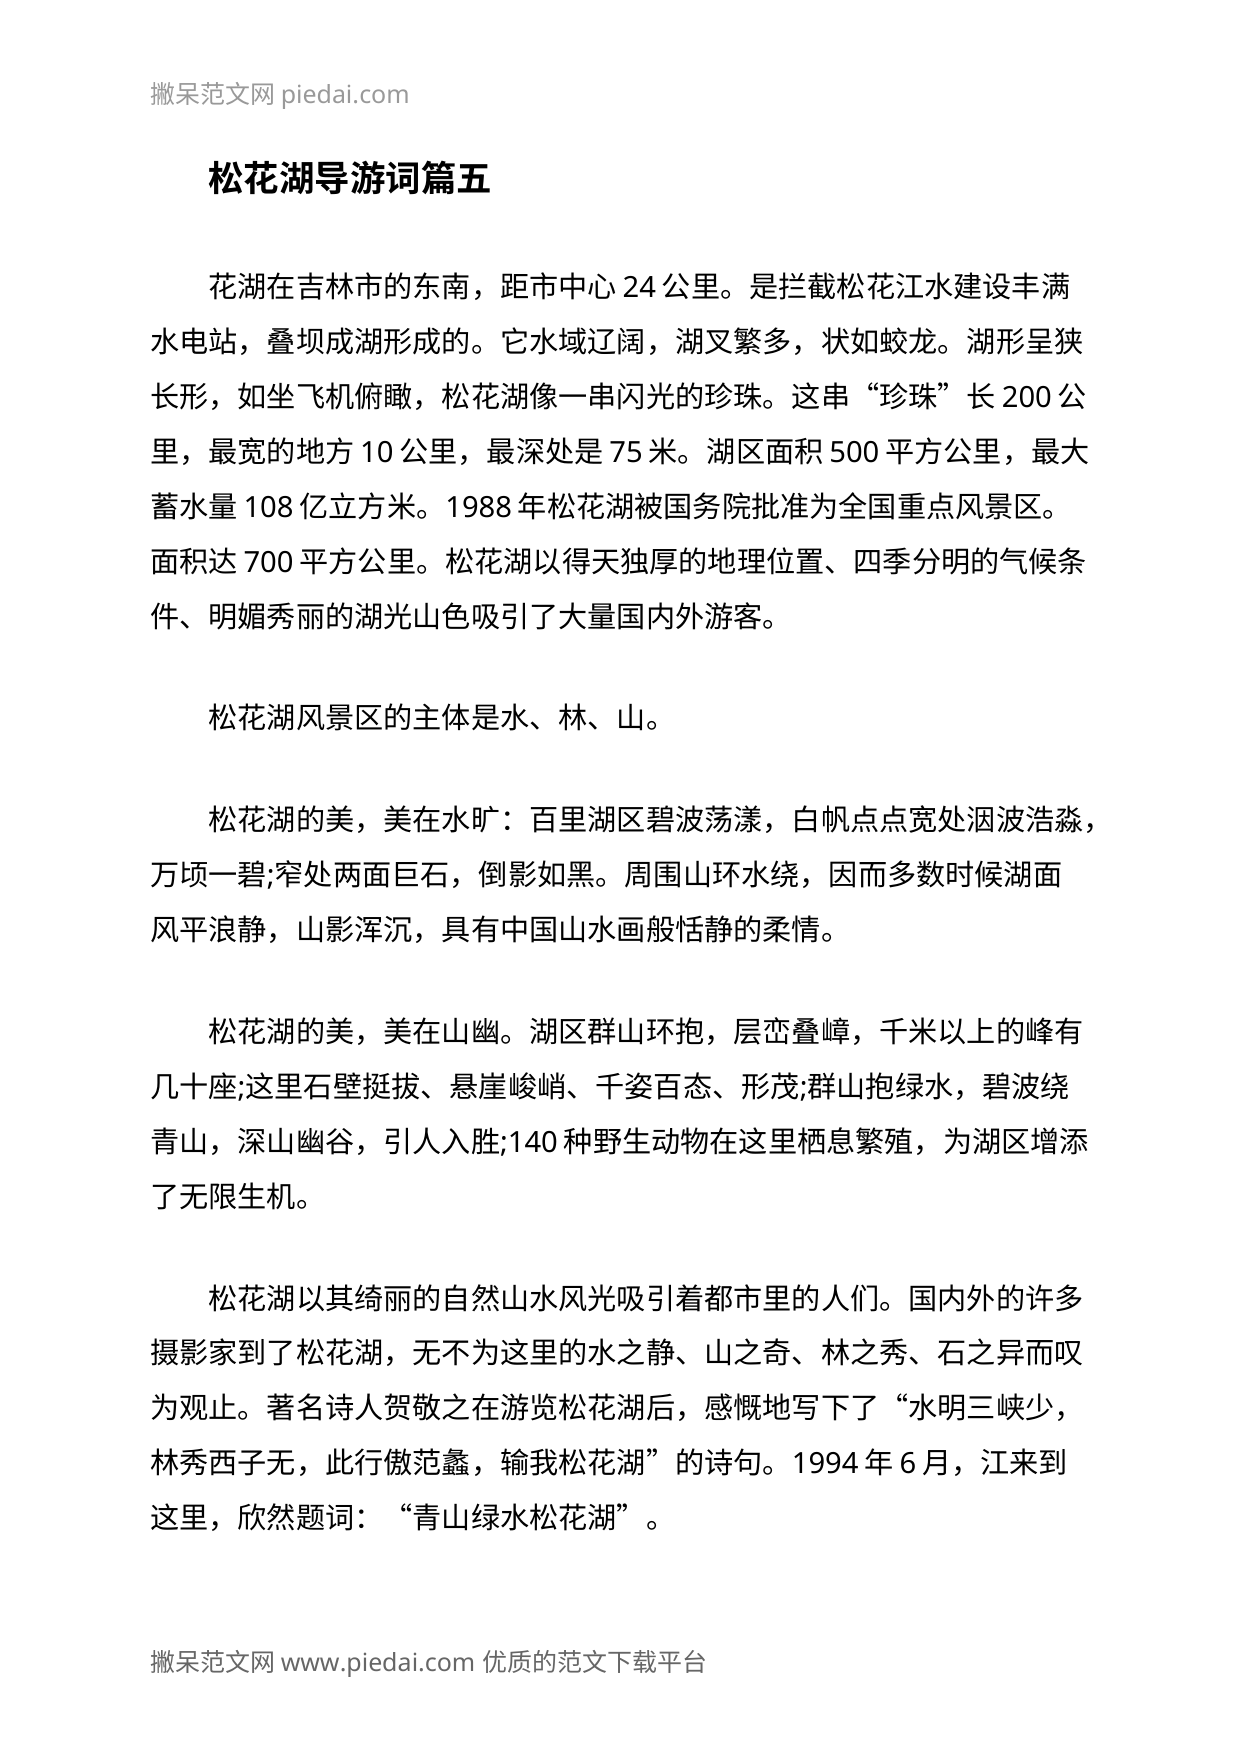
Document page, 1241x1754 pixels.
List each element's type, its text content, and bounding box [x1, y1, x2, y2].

text 花湖在吉林市的东南，距市中心24公里。是拦截松花江水建设丰满水电站，叠坝成湖形成的。它水域辽阔，湖叉繁多，状如蛟龙。湖形呈狭长形，如坐飞机俯瞰，松花湖像一串闪光的珍珠。这串“珍珠”长200公里，最宽的地方10公里，最深处是75米。湖区面积500平方公里，最大蓄水量108亿立方米。1988年松花湖被国务院批准为全国重点风景区。面积达700平方公里。松花湖以得天独厚的地理位置、四季分明的气候条件、明媚秀丽的湖光山色吸引了大量国内外游客。 [150, 263, 1090, 636]
text 松花湖风景区的主体是水、林、山。 [150, 695, 1090, 737]
text 松花湖以其绮丽的自然山水风光吸引着都市里的人们。国内外的许多摄影家到了松花湖，无不为这里的水之静、山之奇、林之秀、石之异而叹为观止。著名诗人贺敬之在游览松花湖后，感慨地写下了“水明三峡少，林秀西子无，此行傲范蠡，输我松花湖”的诗句。1994年6月，江来到这里，欣然题词：“青山绿水松花湖”。 [150, 1275, 1090, 1537]
text 松花湖的美，美在山幽。湖区群山环抱，层峦叠嶂，千米以上的峰有几十座;这里石壁挺拔、悬崖峻峭、千姿百态、形茂;群山抱绿水，碧波绕青山，深山幽谷，引人入胜;140种野生动物在这里栖息繁殖，为湖区增添了无限生机。 [150, 1008, 1090, 1216]
text 松花湖的美，美在水旷：百里湖区碧波荡漾，白帆点点宽处洇波浩淼，万顷一碧;窄处两面巨石，倒影如黑。周围山环水绕，因而多数时候湖面风平浪静，山影浑沉，具有中国山水画般恬静的柔情。 [150, 797, 1090, 949]
text 松花湖导游词篇五 [150, 150, 1090, 201]
